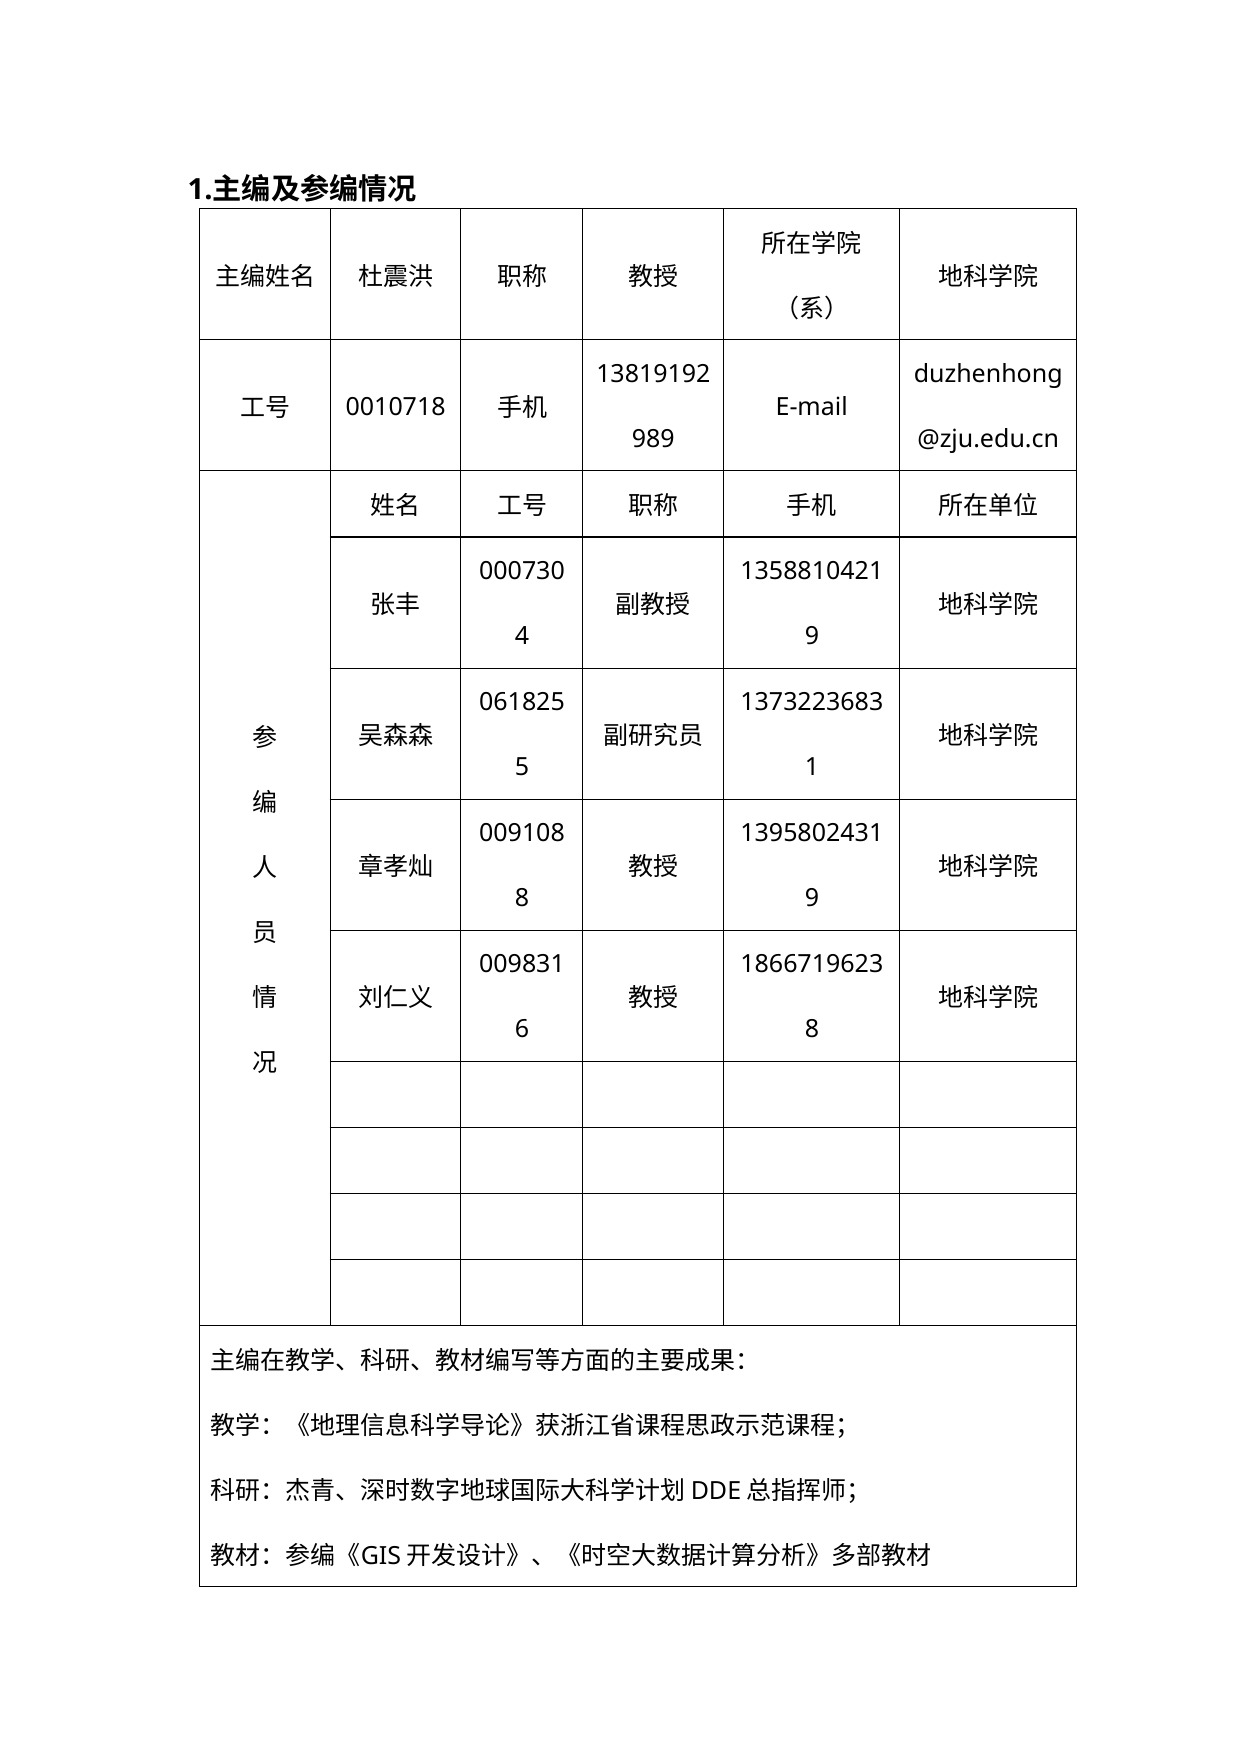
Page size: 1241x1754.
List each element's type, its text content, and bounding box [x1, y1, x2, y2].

table_cell [900, 1062, 1076, 1127]
table_cell [900, 1260, 1076, 1325]
table_cell [461, 1128, 582, 1193]
table_cell 所在单位 [900, 471, 1076, 536]
table_cell [583, 1128, 723, 1193]
table_cell 手机 [461, 340, 582, 470]
table_cell 张丰 [331, 538, 460, 667]
table_cell [331, 1062, 460, 1127]
table_cell 0618255 [461, 669, 582, 798]
table_cell [900, 1194, 1076, 1259]
table_cell 0091088 [461, 800, 582, 929]
table_cell 章孝灿 [331, 800, 460, 929]
table_header 主编姓名 [200, 209, 330, 339]
table_cell 副研究员 [583, 669, 723, 798]
table_header 杜震洪 [331, 209, 460, 339]
table_cell duzhenhong@zju.edu.cn [900, 340, 1076, 470]
table_cell 副教授 [583, 538, 723, 667]
table_cell 工号 [200, 340, 330, 470]
table_cell [461, 1194, 582, 1259]
table_header 地科学院 [900, 209, 1076, 339]
text 1.主编及参编情况 [187, 146, 1053, 208]
table_header 教授 [583, 209, 723, 339]
table_cell 18667196238 [724, 931, 899, 1061]
table_cell [724, 1260, 899, 1325]
table_cell [583, 1062, 723, 1127]
table_header 职称 [461, 209, 582, 339]
table_cell 地科学院 [900, 931, 1076, 1061]
table_cell 地科学院 [900, 800, 1076, 929]
table_cell 地科学院 [900, 669, 1076, 798]
table_cell 参 编 人 员 情 况 [200, 471, 330, 1325]
table_cell 工号 [461, 471, 582, 536]
table_cell [724, 1062, 899, 1127]
table_cell 0098316 [461, 931, 582, 1061]
table_cell 13732236831 [724, 669, 899, 798]
table_cell [900, 1128, 1076, 1193]
table_cell 地科学院 [900, 538, 1076, 667]
table_cell 职称 [583, 471, 723, 536]
table_cell [331, 1128, 460, 1193]
table_cell 0007304 [461, 538, 582, 667]
table_cell 吴森森 [331, 669, 460, 798]
table_header 所在学院（系） [724, 209, 899, 339]
table_cell [724, 1194, 899, 1259]
table_cell [583, 1260, 723, 1325]
table_cell 姓名 [331, 471, 460, 536]
table_cell 0010718 [331, 340, 460, 470]
table_cell [724, 1128, 899, 1193]
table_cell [200, 1326, 1076, 1586]
table_cell [331, 1260, 460, 1325]
table_cell [461, 1062, 582, 1127]
table_cell 13958024319 [724, 800, 899, 929]
table_cell 刘仁义 [331, 931, 460, 1061]
table_cell 教授 [583, 800, 723, 929]
table_cell [461, 1260, 582, 1325]
table_cell [583, 1194, 723, 1259]
table_cell 教授 [583, 931, 723, 1061]
table_cell 13819192989 [583, 340, 723, 470]
table_cell 13588104219 [724, 538, 899, 667]
table_cell E-mail [724, 340, 899, 470]
table_cell [331, 1194, 460, 1259]
table_cell 手机 [724, 471, 899, 536]
